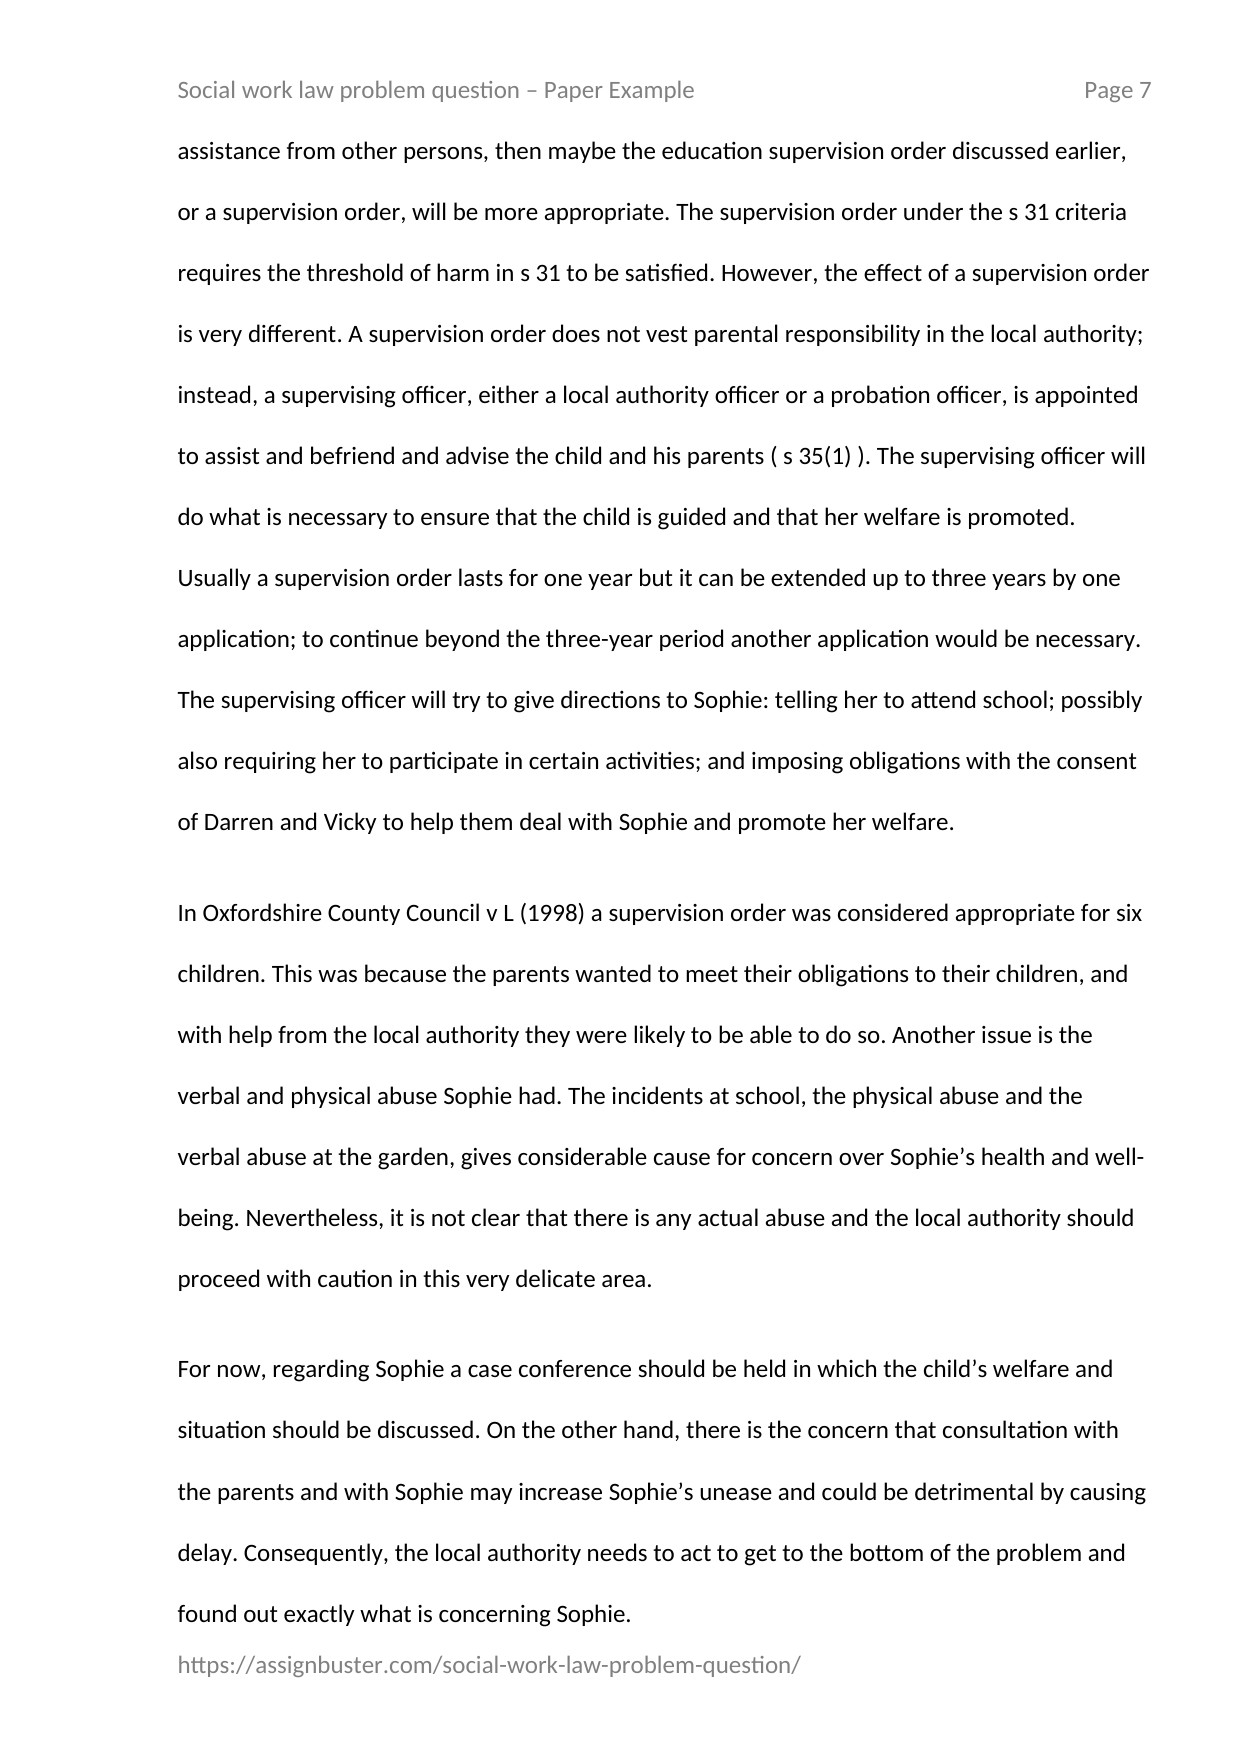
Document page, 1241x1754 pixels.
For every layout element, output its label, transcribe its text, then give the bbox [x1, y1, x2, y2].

text For now, regarding Sophie a case conference should be held in which the child’s welfare and situation should be discussed. On the other hand, there is the concern that consultation with the parents and with Sophie may increase Sophie’s unease and could be detrimental by causing delay. Consequently, the local authority needs to act to get to the bottom of the problem and found out exactly what is concerning Sophie. [177, 1353, 1152, 1628]
text In Oxfordshire County Council v L (1998) a supervision order was considered appropriate for six children. This was because the parents wanted to meet their obligations to their children, and with help from the local authority they were likely to be able to do so. Another issue is the verbal and physical abuse Sophie had. The incidents at school, the physical abuse and the verbal abuse at the garden, gives considerable cause for concern over Sophie’s health and well-being. Nevertheless, it is not clear that there is any actual abuse and the local authority should proceed with caution in this very delicate area. [177, 897, 1152, 1293]
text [177, 135, 1152, 837]
